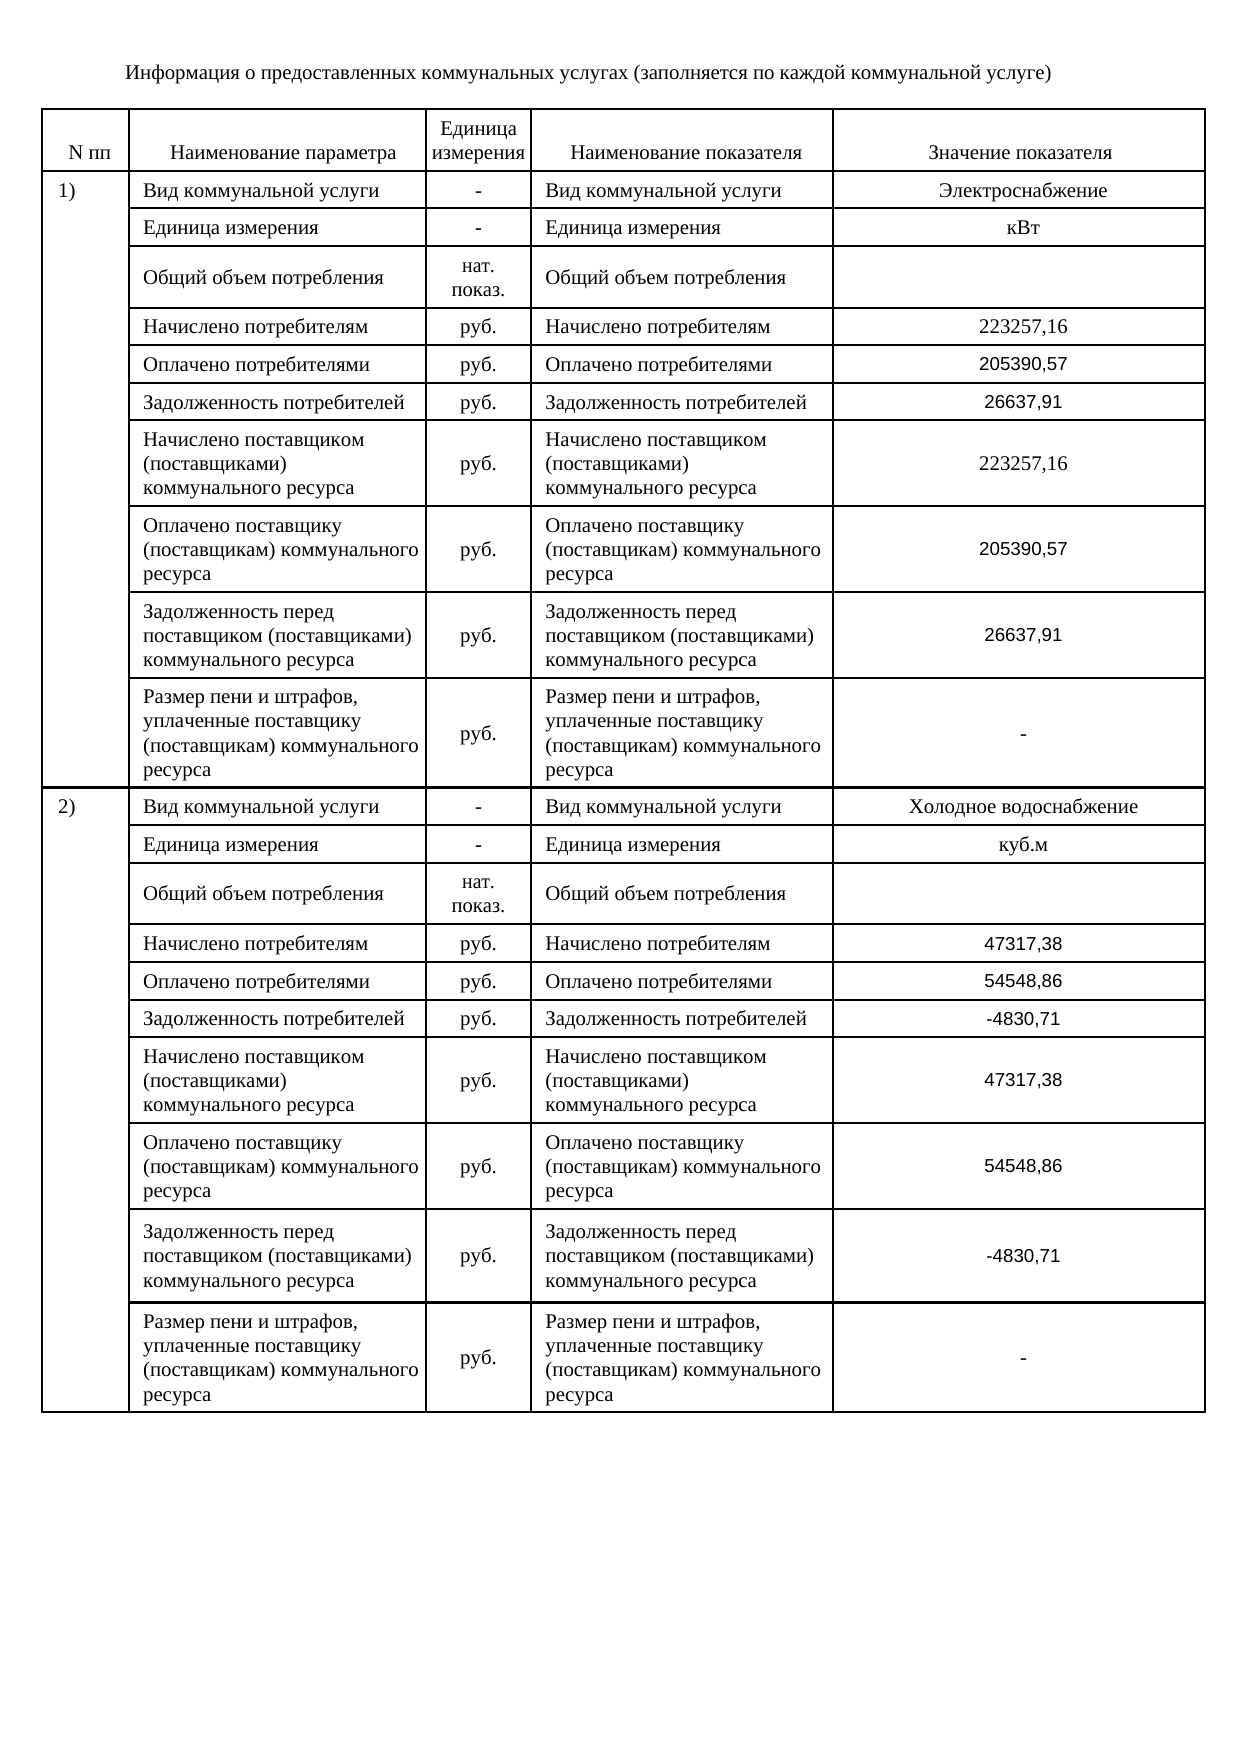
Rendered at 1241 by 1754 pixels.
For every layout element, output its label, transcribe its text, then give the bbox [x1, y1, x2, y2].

table_cell Единица измерения [130, 826, 425, 862]
table_cell Общий объем потребления [130, 864, 425, 923]
table_cell 47317,38 [834, 1038, 1204, 1122]
table_cell Размер пени и штрафов, уплаченные поставщику (поставщикам) коммунального ресурса [130, 679, 425, 786]
table_cell Начислено потребителям [532, 925, 832, 961]
table_cell руб. [427, 421, 530, 505]
table_cell Начислено поставщиком (поставщиками) коммунального ресурса [532, 421, 832, 505]
table_cell - [427, 209, 530, 245]
table_cell кВт [834, 209, 1204, 245]
table_cell [834, 864, 1204, 923]
table_cell Оплачено потребителями [532, 346, 832, 382]
table_cell Единица измерения [532, 826, 832, 862]
table_cell Начислено потребителям [532, 309, 832, 344]
table_cell руб. [427, 1304, 530, 1411]
text Информация о предоставленных коммунальных услугах (заполняется по каждой коммунальной услуге) [125, 59, 1205, 84]
table_cell руб. [427, 1124, 530, 1207]
table_cell Начислено потребителям [130, 925, 425, 961]
table_cell руб. [427, 384, 530, 419]
table_cell Оплачено поставщику (поставщикам) коммунального ресурса [130, 507, 425, 591]
table_cell Оплачено поставщику (поставщикам) коммунального ресурса [532, 507, 832, 591]
table_cell Вид коммунальной услуги [130, 789, 425, 824]
table_cell Задолженность потребителей [130, 1001, 425, 1036]
table_cell Размер пени и штрафов, уплаченные поставщику (поставщикам) коммунального ресурса [532, 1304, 832, 1411]
table_cell нат. показ. [427, 864, 530, 923]
table_cell - [834, 679, 1204, 786]
table_cell Размер пени и штрафов, уплаченные поставщику (поставщикам) коммунального ресурса [130, 1304, 425, 1411]
table_cell 26637,91 [834, 593, 1204, 677]
table_cell Начислено поставщиком (поставщиками) коммунального ресурса [532, 1038, 832, 1122]
table_cell Начислено поставщиком (поставщиками) коммунального ресурса [130, 1038, 425, 1122]
table_cell 1) [43, 172, 128, 786]
table_cell Задолженность потребителей [532, 384, 832, 419]
table_cell руб. [427, 309, 530, 344]
table_cell - [427, 826, 530, 862]
table_cell руб. [427, 679, 530, 786]
table_header Наименование параметра [130, 110, 425, 170]
table_cell руб. [427, 507, 530, 591]
table_cell 54548,86 [834, 963, 1204, 998]
table_cell Начислено поставщиком (поставщиками) коммунального ресурса [130, 421, 425, 505]
table_cell Оплачено потребителями [532, 963, 832, 998]
table_cell руб. [427, 1210, 530, 1301]
table_cell 205390,57 [834, 346, 1204, 382]
table_cell Оплачено потребителями [130, 963, 425, 998]
table_cell 223257,16 [834, 309, 1204, 344]
table_cell Оплачено потребителями [130, 346, 425, 382]
table_cell Оплачено поставщику (поставщикам) коммунального ресурса [130, 1124, 425, 1207]
table_cell руб. [427, 593, 530, 677]
table_cell - [427, 172, 530, 207]
table_header N пп [43, 110, 128, 170]
table_cell Вид коммунальной услуги [532, 172, 832, 207]
table_cell 47317,38 [834, 925, 1204, 961]
table_cell Начислено потребителям [130, 309, 425, 344]
table_cell Общий объем потребления [532, 864, 832, 923]
table_cell руб. [427, 963, 530, 998]
table_cell Единица измерения [532, 209, 832, 245]
table_cell - [834, 1304, 1204, 1411]
table_cell 2) [43, 789, 128, 1411]
table_cell Задолженность потребителей [130, 384, 425, 419]
table_cell Задолженность перед поставщиком (поставщиками) коммунального ресурса [130, 593, 425, 677]
table_header Наименование показателя [532, 110, 832, 170]
table_cell Вид коммунальной услуги [532, 789, 832, 824]
table_cell руб. [427, 925, 530, 961]
table_cell руб. [427, 1001, 530, 1036]
table_header Единица измерения [427, 110, 530, 170]
table_cell Единица измерения [130, 209, 425, 245]
table_cell нат. показ. [427, 247, 530, 307]
table_cell 205390,57 [834, 507, 1204, 591]
table_cell Задолженность потребителей [532, 1001, 832, 1036]
table_cell Холодное водоснабжение [834, 789, 1204, 824]
table_cell [834, 247, 1204, 307]
table_cell 26637,91 [834, 384, 1204, 419]
table_cell руб. [427, 346, 530, 382]
table_cell 54548,86 [834, 1124, 1204, 1207]
table_cell Общий объем потребления [532, 247, 832, 307]
table_cell -4830,71 [834, 1001, 1204, 1036]
table_cell 223257,16 [834, 421, 1204, 505]
table_cell Оплачено поставщику (поставщикам) коммунального ресурса [532, 1124, 832, 1207]
table_cell Задолженность перед поставщиком (поставщиками) коммунального ресурса [532, 593, 832, 677]
table_cell руб. [427, 1038, 530, 1122]
table_cell Общий объем потребления [130, 247, 425, 307]
table_cell Задолженность перед поставщиком (поставщиками) коммунального ресурса [130, 1210, 425, 1301]
table_cell Вид коммунальной услуги [130, 172, 425, 207]
table_cell Задолженность перед поставщиком (поставщиками) коммунального ресурса [532, 1210, 832, 1301]
table_cell Размер пени и штрафов, уплаченные поставщику (поставщикам) коммунального ресурса [532, 679, 832, 786]
table_cell Электроснабжение [834, 172, 1204, 207]
table_cell -4830,71 [834, 1210, 1204, 1301]
table_cell - [427, 789, 530, 824]
table_header Значение показателя [834, 110, 1204, 170]
table_cell куб.м [834, 826, 1204, 862]
